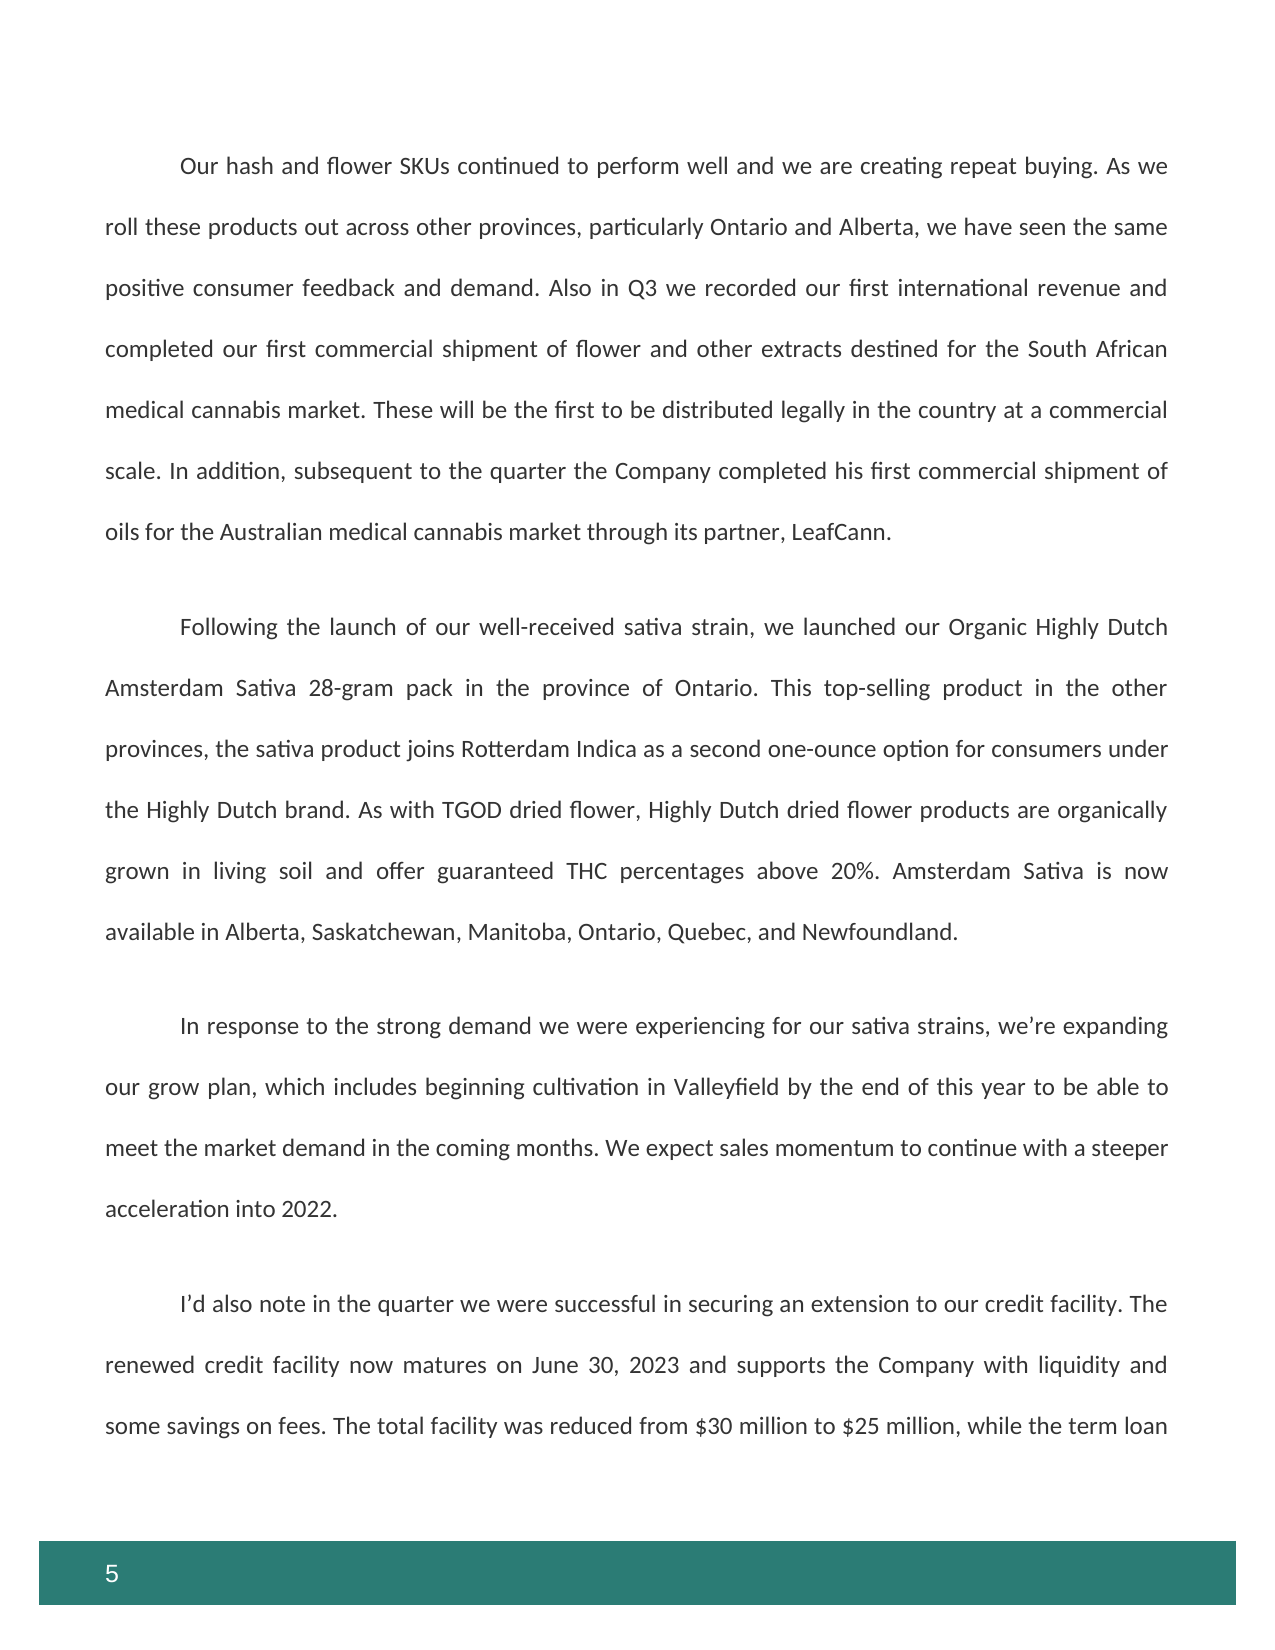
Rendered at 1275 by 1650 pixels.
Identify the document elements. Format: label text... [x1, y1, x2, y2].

text Our hash and flower SKUs continued to perform well and we are creating repeat buying. As we roll these products out across other provinces, particularly Ontario and Alberta, we have seen the same positive consumer feedback and demand. Also in Q3 we recorded our first international revenue and completed our first commercial shipment of flower and other extracts destined for the South African medical cannabis market. These will be the first to be distributed legally in the country at a commercial scale. In addition, subsequent to the quarter the Company completed his first commercial shipment of oils for the Australian medical cannabis market through its partner, LeafCann. [105, 150, 1170, 547]
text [105, 1288, 1170, 1440]
text Following the launch of our well-received sativa strain, we launched our Organic Highly Dutch Amsterdam Sativa 28-gram pack in the province of Ontario. This top-selling product in the other provinces, the sativa product joins Rotterdam Indica as a second one-ounce option for consumers under the Highly Dutch brand. As with TGOD dried flower, Highly Dutch dried flower products are organically grown in living soil and offer guaranteed THC percentages above 20%. Amsterdam Sativa is now available in Alberta, Saskatchewan, Manitoba, Ontario, Quebec, and Newfoundland. [105, 611, 1170, 946]
text In response to the strong demand we were experiencing for our sativa strains, we’re expanding our grow plan, which includes beginning cultivation in Valleyfield by the end of this year to be able to meet the market demand in the coming months. We expect sales momentum to continue with a steeper acceleration into 2022. [105, 1010, 1170, 1224]
